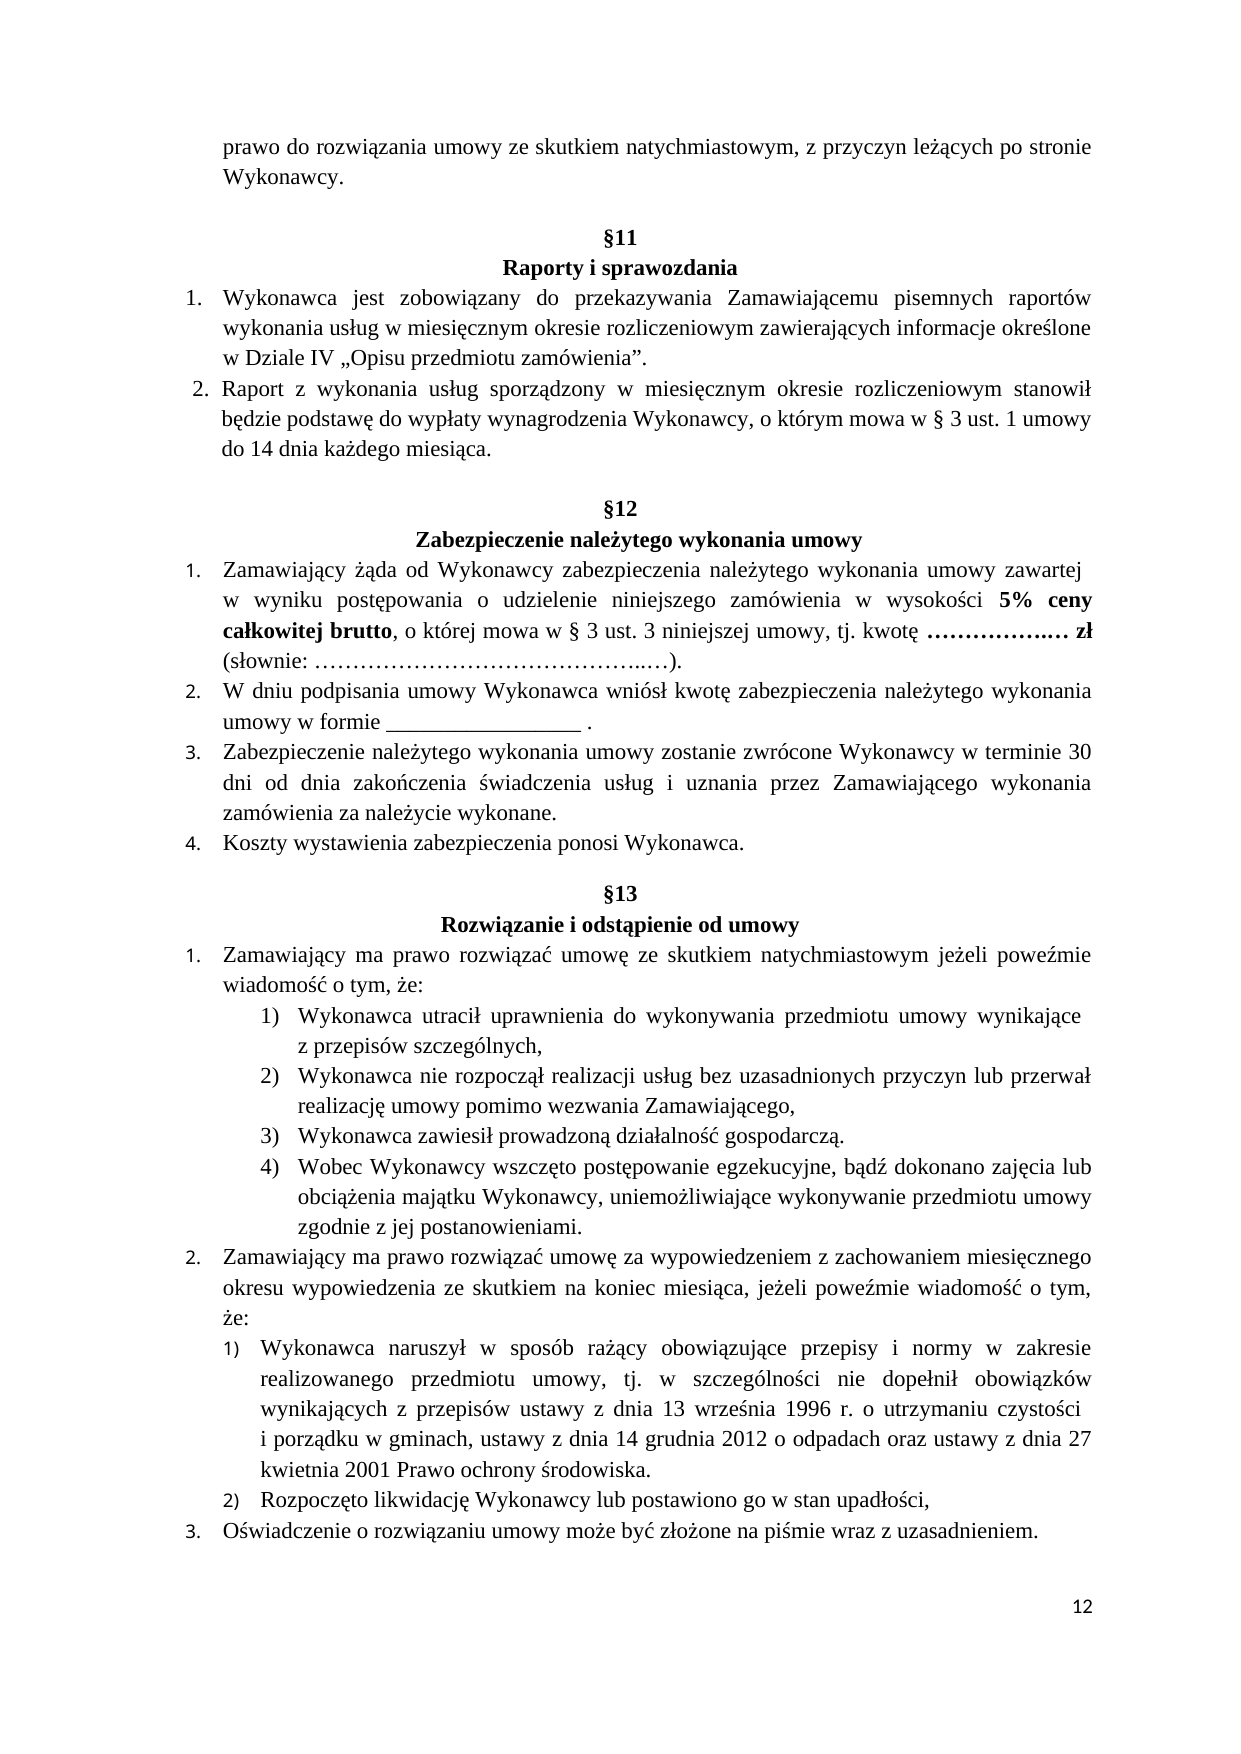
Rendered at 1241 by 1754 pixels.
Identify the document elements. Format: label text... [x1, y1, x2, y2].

list Wykonawca utracił uprawnienia do wykonywania przedmiotu umowy wynikające z przepisów szczególnych, [260, 1002, 1093, 1058]
list §11 [148, 223, 1093, 250]
text §13 [148, 881, 1093, 907]
list Rozpoczęto likwidację Wykonawcy lub postawiono go w stan upadłości, [223, 1486, 1093, 1513]
list Oświadczenie o rozwiązaniu umowy może być złożone na piśmie wraz z uzasadnieniem. [185, 1517, 1093, 1543]
list Zamawiający ma prawo rozwiązać umowę za wypowiedzeniem z zachowaniem miesięcznego okresu wypowiedzenia ze skutkiem na koniec miesiąca, jeżeli poweźmie wiadomość o tym, że: [185, 1243, 1093, 1331]
text Raporty i sprawozdania [148, 254, 1093, 280]
list Wykonawca jest zobowiązany do przekazywania Zamawiającemu pisemnych raportów wykonania usług w miesięcznym okresie rozliczeniowym zawierających informacje określone w Dziale IV „Opisu przedmiotu zamówienia”. [185, 284, 1093, 371]
list W dniu podpisania umowy Wykonawca wniósł kwotę zabezpieczenia należytego wykonania umowy w formie _________________ . [185, 677, 1093, 734]
list Wykonawca naruszył w sposób rażący obowiązujące przepisy i normy w zakresie realizowanego przedmiotu umowy, tj. w szczególności nie dopełnił obowiązków wynikających z przepisów ustawy z dnia 13 września 1996 r. o utrzymaniu czystości i porządku w gminach, ustawy z dnia 14 grudnia 2012 o odpadach oraz ustawy z dnia 27 kwietnia 2001 Prawo ochrony środowiska. [223, 1334, 1093, 1482]
list Wobec Wykonawcy wszczęto postępowanie egzekucyjne, bądź dokonano zajęcia lub obciążenia majątku Wykonawcy, uniemożliwiające wykonywanie przedmiotu umowy zgodnie z jej postanowieniami. [260, 1153, 1093, 1239]
list Wykonawca nie rozpoczął realizacji usług bez uzasadnionych przyczyn lub przerwał realizację umowy pomimo wezwania Zamawiającego, [260, 1062, 1093, 1119]
list Wykonawca zawiesił prowadzoną działalność gospodarczą. [260, 1123, 1093, 1149]
list §12 [148, 495, 1093, 522]
text Rozwiązanie i odstąpienie od umowy [148, 911, 1093, 937]
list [185, 133, 1093, 189]
list Zamawiający żąda od Wykonawcy zabezpieczenia należytego wykonania umowy zawartej w wyniku postępowania o udzielenie niniejszego zamówienia w wysokości 5% ceny całkowitej brutto, o której mowa w § 3 ust. 3 niniejszej umowy, tj. kwotę …………….… zł (słownie: ……………………………………..…). [185, 556, 1093, 673]
list Zabezpieczenie należytego wykonania umowy zostanie zwrócone Wykonawcy w terminie 30 dni od dnia zakończenia świadczenia usług i uznania przez Zamawiającego wykonania zamówienia za należycie wykonane. [185, 738, 1093, 825]
list Zamawiający ma prawo rozwiązać umowę ze skutkiem natychmiastowym jeżeli poweźmie wiadomość o tym, że: [185, 941, 1093, 998]
list Raport z wykonania usług sporządzony w miesięcznym okresie rozliczeniowym stanowił będzie podstawę do wypłaty wynagrodzenia Wykonawcy, o którym mowa w § 3 ust. 1 umowy do 14 dnia każdego miesiąca. [192, 374, 1093, 461]
text Zabezpieczenie należytego wykonania umowy [185, 526, 1093, 552]
list Koszty wystawienia zabezpieczenia ponosi Wykonawca. [185, 829, 1093, 856]
